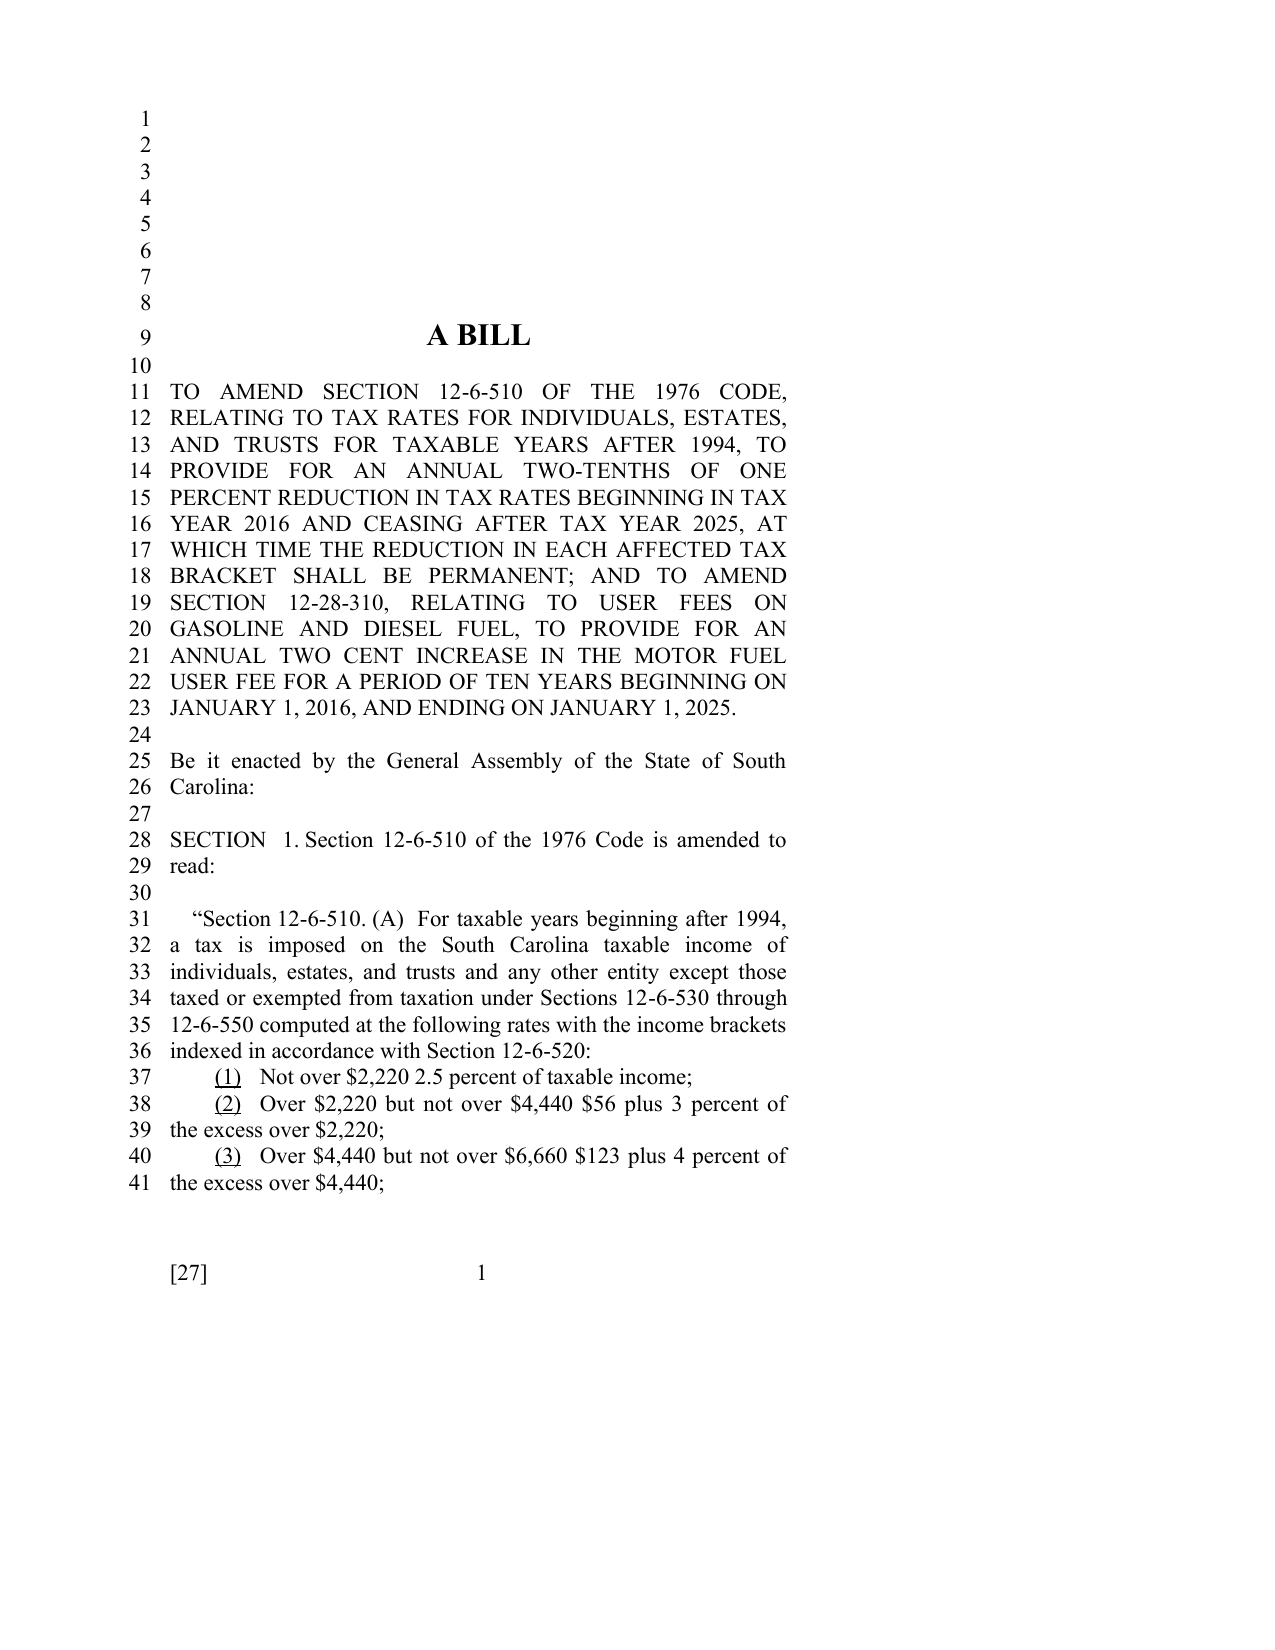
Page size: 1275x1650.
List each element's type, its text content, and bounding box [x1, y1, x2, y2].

text “Section 12-6-510. (A) For taxable years beginning after 1994, a tax is imposed on the South Carolina taxable income of individuals, estates, and trusts and any other entity except those taxed or exempted from taxation under Sections 12-6-530 through 12-6-550 computed at the following rates with the income brackets indexed in accordance with Section 12-6-520: [169, 905, 787, 1063]
text (3) Over $4,440 but not over $6,660 $123 plus 4 percent of the excess over $4,440; [169, 1142, 787, 1195]
text (1) Not over $2,220 2.5 percent of taxable income; [169, 1063, 787, 1090]
text Be it enacted by the General Assembly of the State of South Carolina: [169, 747, 787, 800]
text TO AMEND SECTION 12-6-510 OF THE 1976 CODE, RELATING TO TAX RATES FOR INDIVIDUALS, ESTATES, AND TRUSTS FOR TAXABLE YEARS AFTER 1994, TO PROVIDE FOR AN ANNUAL TWO-TENTHS OF ONE PERCENT REDUCTION IN TAX RATES BEGINNING IN TAX YEAR 2016 AND CEASING AFTER TAX YEAR 2025, AT WHICH TIME THE REDUCTION IN EACH AFFECTED TAX BRACKET SHALL BE PERMANENT; AND TO AMEND SECTION 12-28-310, RELATING TO USER FEES ON GASOLINE AND DIESEL FUEL, TO PROVIDE FOR AN ANNUAL TWO CENT INCREASE IN THE MOTOR FUEL USER FEE FOR A PERIOD OF TEN YEARS BEGINNING ON JANUARY 1, 2016, AND ENDING ON JANUARY 1, 2025. [169, 378, 787, 721]
text A BILL [169, 316, 787, 352]
text (2) Over $2,220 but not over $4,440 $56 plus 3 percent of the excess over $2,220; [169, 1090, 787, 1142]
text SECTION 1. Section 12-6-510 of the 1976 Code is amended to read: [169, 826, 787, 879]
